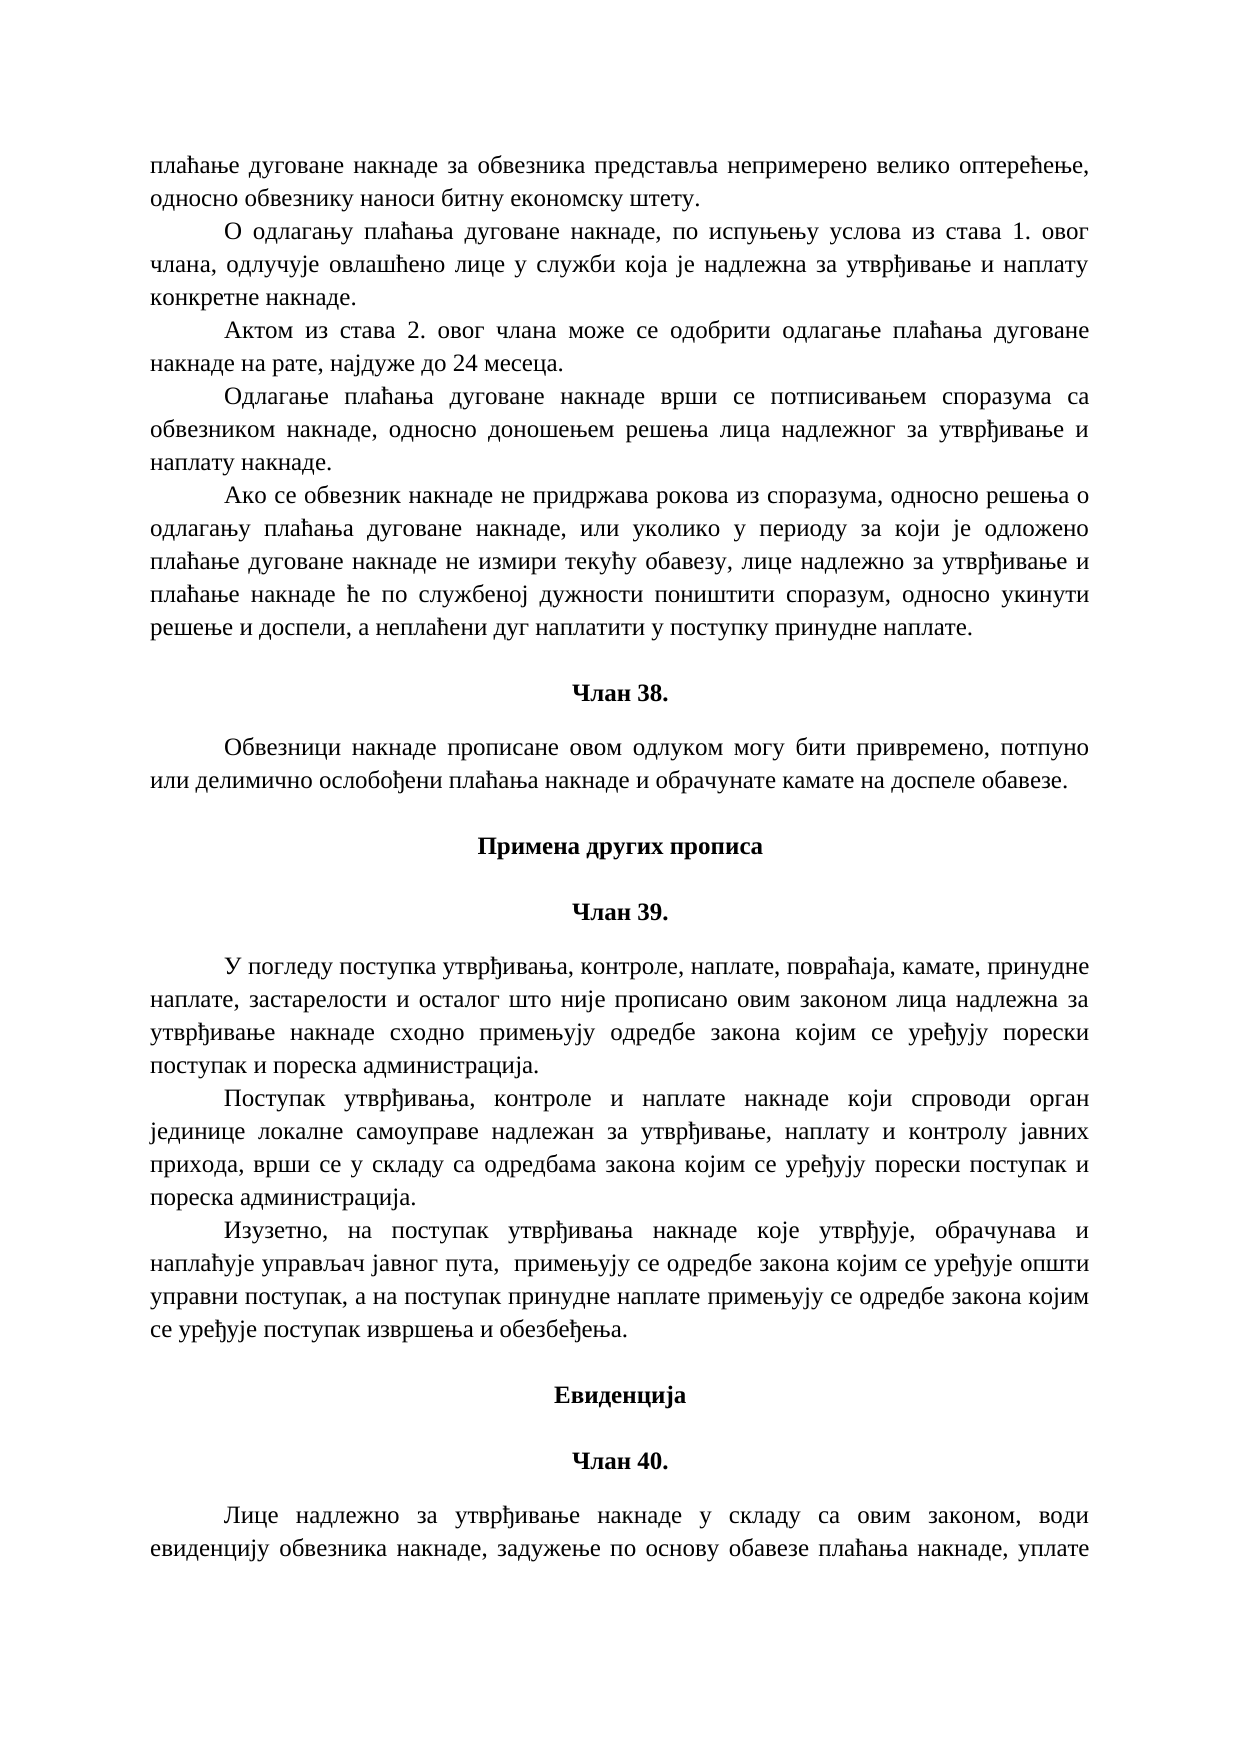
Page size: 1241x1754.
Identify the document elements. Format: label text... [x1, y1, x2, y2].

text Изузетно, на поступак утврђивања накнаде које утврђује, обрачунава и наплаћује управљач јавног пута, примењују се одредбе закона којим се уређује општи управни поступак, а на поступак принудне наплате примењују се одредбе закона којим се уређује поступак извршења и обезбеђења. [150, 1215, 1090, 1343]
text Члан 38. [150, 678, 1090, 707]
text Одлагање плаћања дуговане накнаде врши се потписивањем споразума са обвезником накнаде, односно доношењем решења лица надлежног за утврђивање и наплату накнаде. [150, 381, 1090, 476]
text Обвезници накнаде прописане овом одлуком могу бити привремено, потпуно или делимично ослобођени плаћања накнаде и обрачунате камате на доспеле обавезе. [150, 732, 1090, 794]
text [150, 1500, 1090, 1562]
text О одлагању плаћања дуговане накнаде, по испуњењу услова из става 1. овог члана, одлучује овлашћено лице у служби која је надлежна за утврђивање и наплату конкретне накнаде. [150, 216, 1090, 311]
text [150, 150, 1090, 212]
text У погледу поступка утврђивања, контроле, наплате, повраћаја, камате, принудне наплате, застарелости и осталог што није прописано овим законом лица надлежна за утврђивање накнаде сходно примењују одредбе закона којим се уређују порески поступак и пореска администрација. [150, 951, 1090, 1079]
text Члан 39. [150, 897, 1090, 926]
text Поступак утврђивања, контроле и наплате накнаде који спроводи орган јединице локалне самoуправе надлежан за утврђивање, наплату и контролу јавних прихода, врши се у складу са одредбама закона којим се уређују порески поступак и пореска администрација. [150, 1083, 1090, 1116]
text Поступак утврђивања, контроле и наплате накнаде који спроводи орган јединице локалне самoуправе надлежан за утврђивање, наплату и контролу јавних прихода, врши се у складу са одредбама закона којим се уређују порески поступак и пореска администрација. [150, 1178, 1090, 1211]
text Примена других прописа [150, 831, 1090, 860]
text Ако се обвезник накнаде не придржава рокова из споразума, односно решења о одлагању плаћања дуговане накнаде, или уколико у периоду за који је одложено плаћање дуговане накнаде не измири текућу обавезу, лице надлежно за утврђивање и плаћање накнаде ће по службеној дужности поништити споразум, односно укинути решење и доспели, а неплаћени дуг наплатити у поступку принудне наплате. [150, 480, 1090, 641]
text Актом из става 2. овог члана може се одобрити одлагање плаћања дуговане накнаде на рате, најдуже до 24 месецa. [150, 315, 1090, 377]
text Евиденција [150, 1380, 1090, 1409]
text Члан 40. [150, 1446, 1090, 1475]
